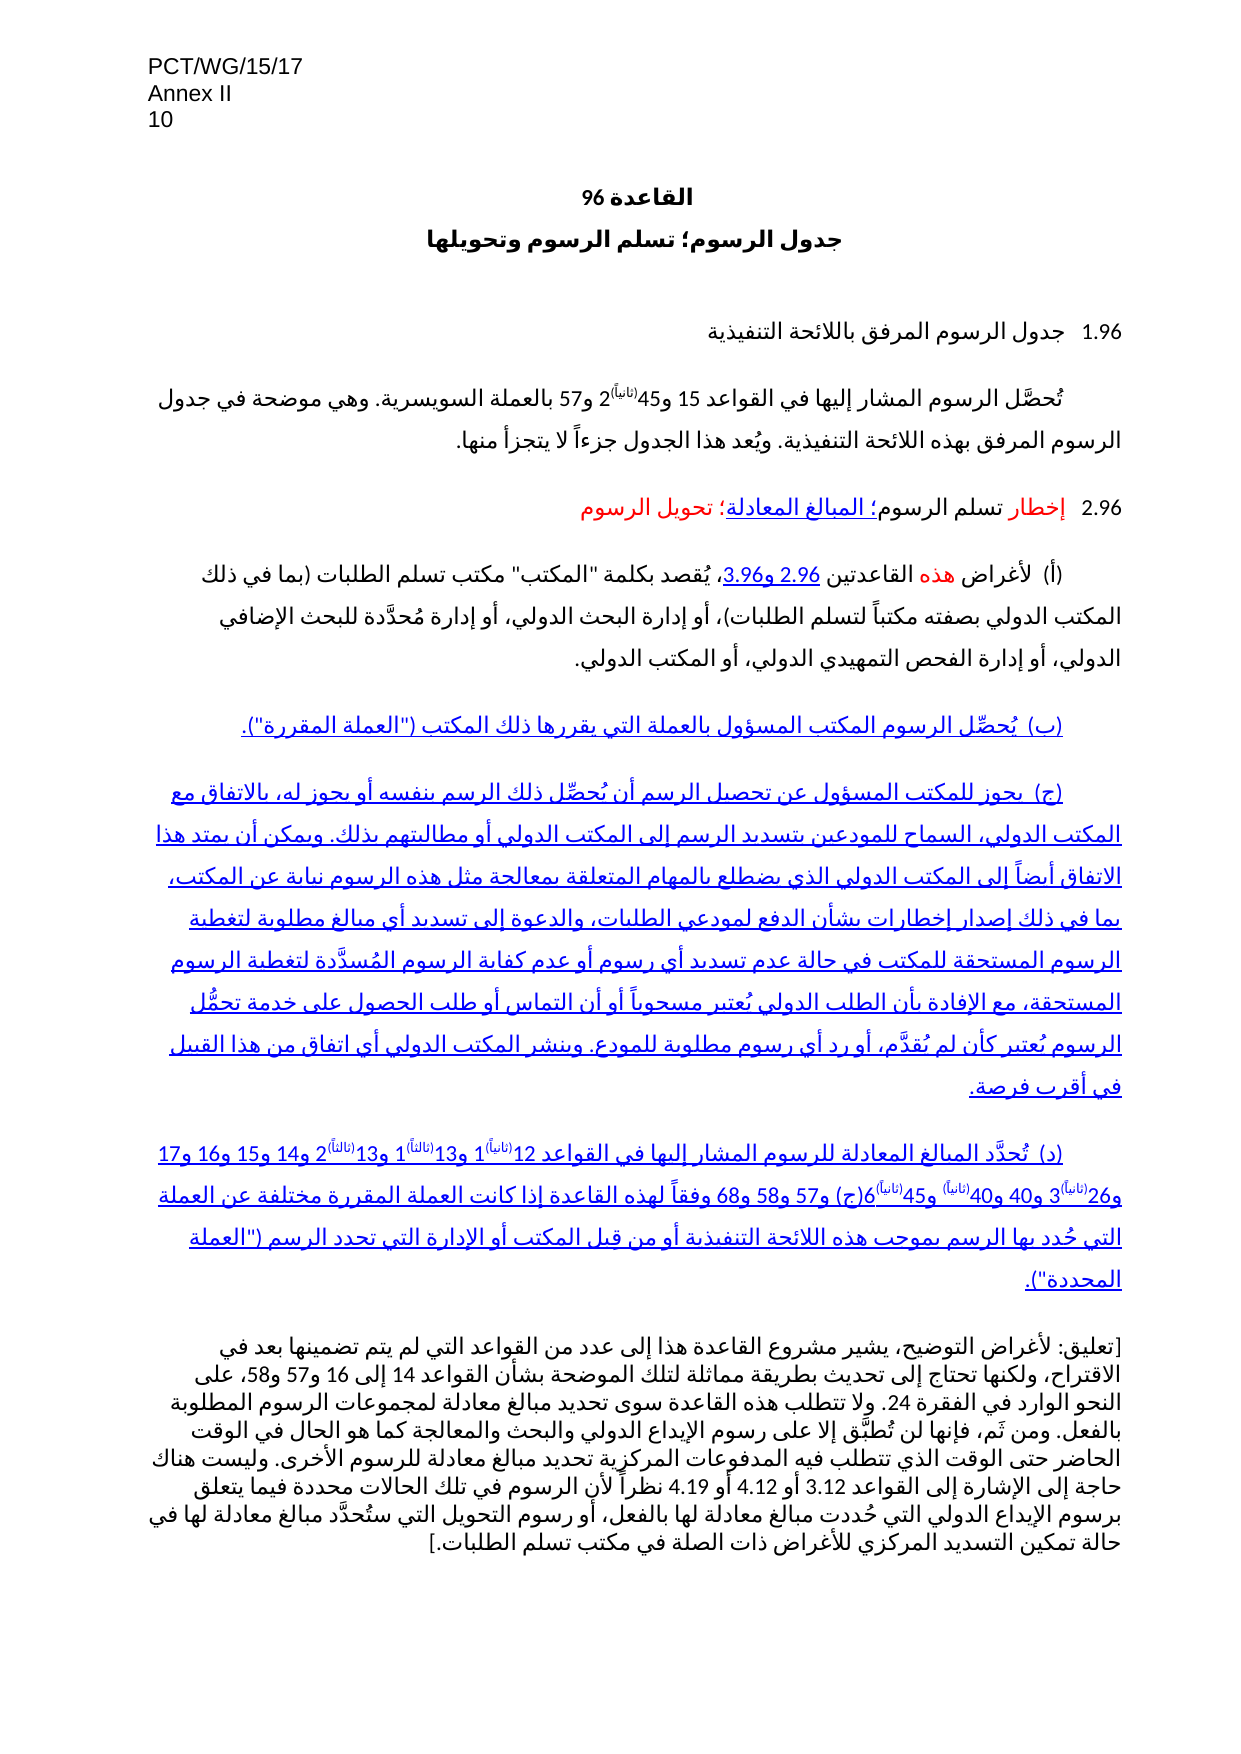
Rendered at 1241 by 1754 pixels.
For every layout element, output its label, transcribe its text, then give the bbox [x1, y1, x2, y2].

text [تعليق: لأغراض التوضيح، يشير مشروع القاعدة هذا إلى عدد من القواعد التي لم يتم تضمينها بعد في الاقتراح، ولكنها تحتاج إلى تحديث بطريقة مماثلة لتلك الموضحة بشأن القواعد 14 إلى 16 و57 و58، على النحو الوارد في الفقرة ‏24. ولا تتطلب هذه القاعدة سوى تحديد مبالغ معادلة لمجموعات الرسوم المطلوبة بالفعل. ومن ثَم، فإنها لن تُطبَّق إلا على رسوم الإيداع الدولي والبحث والمعالجة كما هو الحال في الوقت الحاضر حتى الوقت الذي تتطلب فيه المدفوعات المركزية تحديد مبالغ معادلة للرسوم الأخرى. وليست هناك حاجة إلى الإشارة إلى القواعد 3.12 أو 4.12 أو 4.19 نظراً لأن الرسوم في تلك الحالات محددة فيما يتعلق برسوم الإيداع الدولي التي حُددت مبالغ معادلة لها بالفعل، أو رسوم التحويل التي ستُحدَّد مبالغ معادلة لها في حالة تمكين التسديد المركزي للأغراض ذات الصلة في مكتب تسلم الطلبات.] [148, 1332, 1122, 1556]
text (ب) يُحصِّل الرسوم المكتب المسؤول بالعملة التي يقررها ذلك المكتب ("العملة المقررة"). [148, 711, 1122, 739]
text تُحصَّل الرسوم المشار إليها في القواعد 15 و45(ثانياً)2 و57 بالعملة السويسرية. وهي موضحة في جدول الرسوم المرفق بهذه اللائحة التنفيذية. ويُعد هذا الجدول جزءاً لا يتجزأ منها. [148, 384, 1122, 454]
text 1.96 جدول الرسوم المرفق باللائحة التنفيذية [148, 317, 1122, 346]
text (أ) لأغراض هذه القاعدتين 2.96 و3.96، يُقصد بكلمة "المكتب" مكتب تسلم الطلبات (بما في ذلك المكتب الدولي بصفته مكتباً لتسلم الطلبات)، أو إدارة البحث الدولي، أو إدارة مُحدَّدة للبحث الإضافي الدولي، أو إدارة الفحص التمهيدي الدولي، أو المكتب الدولي. [148, 560, 1122, 672]
text (د) تُحدَّد المبالغ المعادلة للرسوم المشار إليها في القواعد 12(ثانياً)1 و13(ثالثاً)1 و13(ثالثاً)2 و14 و15 و16 و17 و26(ثانياً)3 و40 و40(ثانياً) و45(ثانياً)6(ج) و57 و58 و68 وفقاً لهذه القاعدة إذا كانت العملة المقررة مختلفة عن العملة التي حُدد بها الرسم بموجب هذه اللائحة التنفيذية أو من قِبل المكتب أو الإدارة التي تحدد الرسم ("العملة المحددة"). [148, 1139, 1122, 1293]
text 2.96 إخطار تسلم الرسوم؛ المبالغ المعادلة؛ تحويل الرسوم [148, 493, 1122, 521]
title القاعدة 96 - جدول الرسوم؛ تسلم الرسوم وتحويلها [148, 183, 1122, 253]
text (ج) يجوز للمكتب المسؤول عن تحصيل الرسم أن يُحصِّل ذلك الرسم بنفسه أو يجوز له، بالاتفاق مع المكتب الدولي، السماح للمودعين بتسديد الرسم إلى المكتب الدولي أو مطالبتهم بذلك. ويمكن أن يمتد هذا الاتفاق أيضاً إلى المكتب الدولي الذي يضطلع بالمهام المتعلقة بمعالجة مثل هذه الرسوم نيابة عن المكتب، بما في ذلك إصدار إخطارات بشأن الدفع لمودعي الطلبات، والدعوة إلى تسديد أي مبالغ مطلوبة لتغطية الرسوم المستحقة للمكتب في حالة عدم تسديد أي رسوم أو عدم كفاية الرسوم المُسدَّدة لتغطية الرسوم المستحقة، مع الإفادة بأن الطلب الدولي يُعتبر مسحوباً أو أن التماس أو طلب الحصول على خدمة تحمُّل الرسوم يُعتبر كأن لم يُقدَّم، أو رد أي رسوم مطلوبة للمودع. وينشر المكتب الدولي أي اتفاق من هذا القبيل في أقرب فرصة. [148, 778, 1122, 1100]
